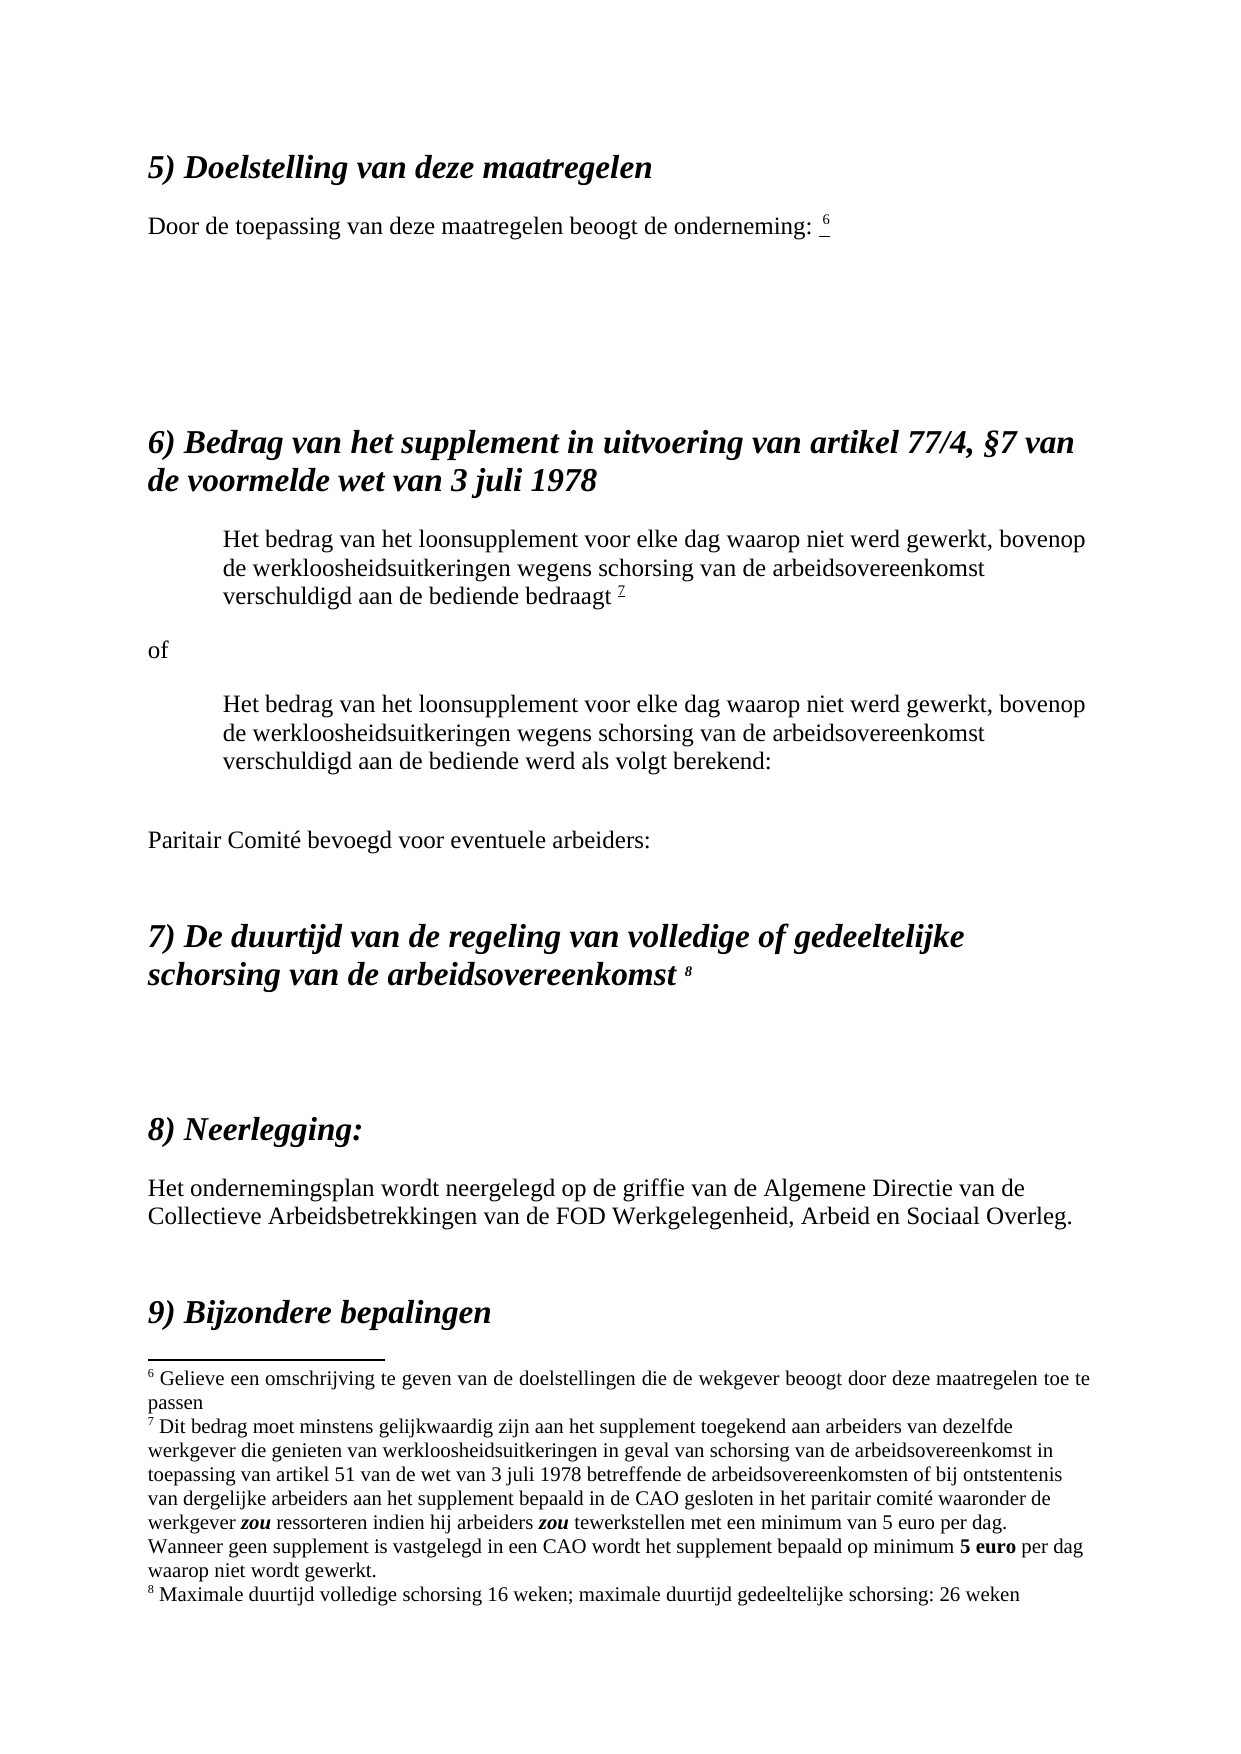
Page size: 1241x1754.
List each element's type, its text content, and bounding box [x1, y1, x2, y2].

text Het bedrag van het loonsupplement voor elke dag waarop niet werd gewerkt, bovenop de werkloosheidsuitkeringen wegens schorsing van de arbeidsovereenkomst verschuldigd aan de bediende werd als volgt berekend: [223, 689, 1093, 775]
text 9) Bijzondere bepalingen [148, 1293, 1093, 1331]
text 5) Doelstelling van deze maatregelen [148, 148, 1093, 186]
text of [148, 635, 1093, 664]
text Het ondernemingsplan wordt neergelegd op de griffie van de Algemene Directie van de Collectieve Arbeidsbetrekkingen van de FOD Werkgelegenheid, Arbeid en Sociaal Overleg. [148, 1173, 1093, 1230]
text Door de toepassing van deze maatregelen beoogt de onderneming: [148, 211, 1093, 240]
text Het bedrag van het loonsupplement voor elke dag waarop niet werd gewerkt, bovenop de werkloosheidsuitkeringen wegens schorsing van de arbeidsovereenkomst verschuldigd aan de bediende bedraagt [223, 524, 1093, 610]
text 6) Bedrag van het supplement in uitvoering van artikel 77/4, §7 van de voormelde wet van 3 juli 1978 [148, 422, 1093, 499]
text Paritair Comité bevoegd voor eventuele arbeiders: [148, 825, 1093, 854]
text 8) Neerlegging: [148, 1109, 1093, 1148]
text 7) De duurtijd van de regeling van volledige of gedeeltelijke schorsing van de arbeidsovereenkomst [148, 916, 1093, 993]
